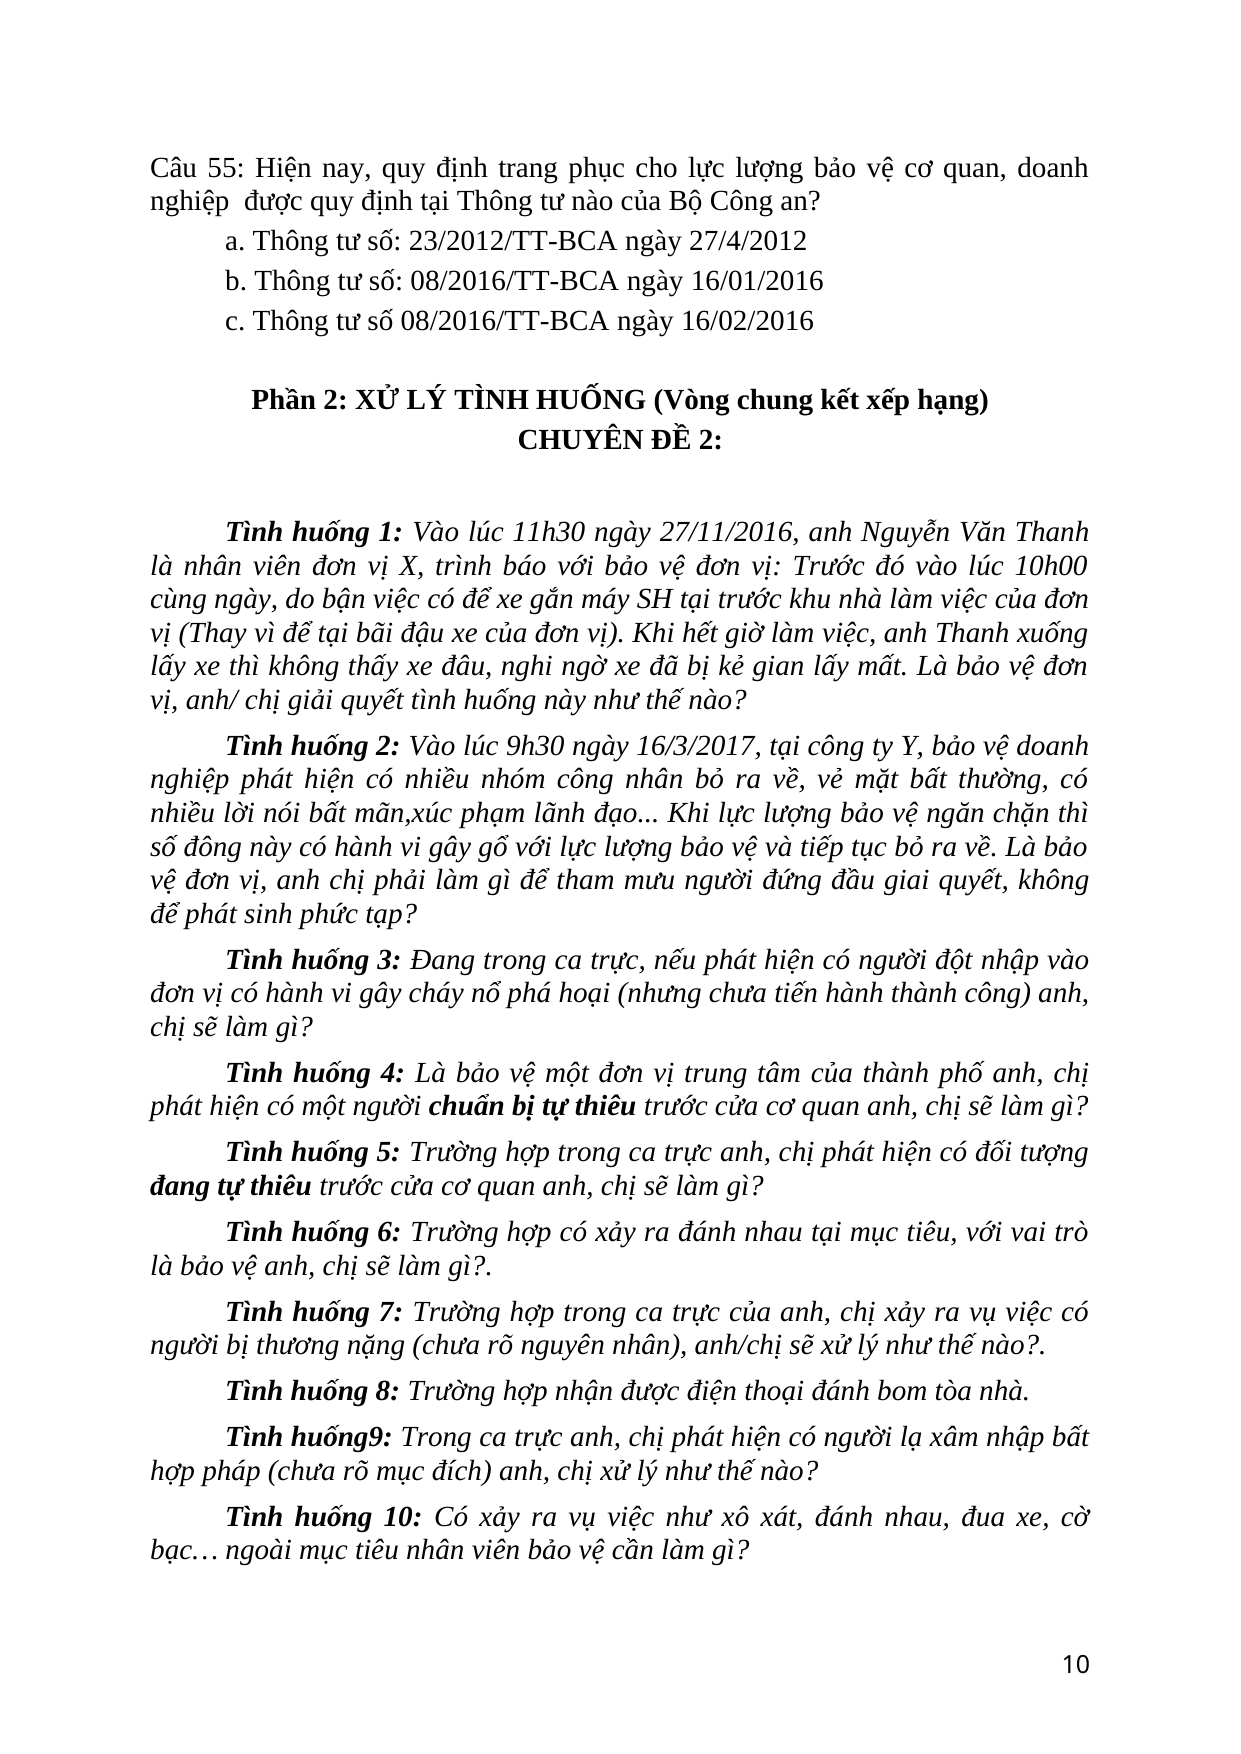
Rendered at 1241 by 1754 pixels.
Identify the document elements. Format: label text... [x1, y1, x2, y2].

text Tình huống 2: Vào lúc 9h30 ngày 16/3/2017, tại công ty Y, bảo vệ doanh nghiệp phát hiện có nhiều nhóm công nhân bỏ ra về, vẻ mặt bất thường, có nhiều lời nói bất mãn,xúc phạm lãnh đạo... Khi lực lượng bảo vệ ngăn chặn thì số đông này có hành vi gây gổ với lực lượng bảo vệ và tiếp tục bỏ ra về. Là bảo vệ đơn vị, anh chị phải làm gì để tham mưu người đứng đầu giai quyết, không để phát sinh phức tạp? [150, 728, 1090, 929]
text Tình huống 7: Trường hợp trong ca trực của anh, chị xảy ra vụ việc có người bị thương nặng (chưa rõ nguyên nhân), anh/chị sẽ xử lý như thế nào?. [150, 1294, 1090, 1361]
text a. Thông tư số: 23/2012/TT-BCA ngày 27/4/2012 [150, 223, 1090, 257]
text Tình huống 1: Vào lúc 11h30 ngày 27/11/2016, anh Nguyễn Văn Thanh là nhân viên đơn vị X, trình báo với bảo vệ đơn vị: Trước đó vào lúc 10h00 cùng ngày, do bận việc có để xe gắn máy SH tại trước khu nhà làm việc của đơn vị (Thay vì để tại bãi đậu xe của đơn vị). Khi hết giờ làm việc, anh Thanh xuống lấy xe thì không thấy xe đâu, nghi ngờ xe đã bị kẻ gian lấy mất. Là bảo vệ đơn vị, anh/ chị giải quyết tình huống này như thế nào? [150, 514, 1090, 716]
text Tình huống 5: Trường hợp trong ca trực anh, chị phát hiện có đối tượng đang tự thiêu trước cửa cơ quan anh, chị sẽ làm gì? [150, 1134, 1090, 1202]
text b. Thông tư số: 08/2016/TT-BCA ngày 16/01/2016 [150, 263, 1090, 297]
text Câu 55: Hiện nay, quy định trang phục cho lực lượng bảo vệ cơ quan, doanh nghiệp được quy định tại Thông tư nào của Bộ Công an? [150, 150, 1090, 217]
text Tình huống 4: Là bảo vệ một đơn vị trung tâm của thành phố anh, chị phát hiện có một người chuẩn bị tự thiêu trước cửa cơ quan anh, chị sẽ làm gì? [150, 1055, 1090, 1122]
text Tình huống 6: Trường hợp có xảy ra đánh nhau tại mục tiêu, với vai trò là bảo vệ anh, chị sẽ làm gì?. [150, 1214, 1090, 1281]
text Tình huống 8: Trường hợp nhận được điện thoại đánh bom tòa nhà. [150, 1373, 1090, 1407]
text Tình huống9: Trong ca trực anh, chị phát hiện có người lạ xâm nhập bất hợp pháp (chưa rõ mục đích) anh, chị xử lý như thế nào? [150, 1419, 1090, 1486]
text Tình huống 10: Có xảy ra vụ việc như xô xát, đánh nhau, đua xe, cờ bạc… ngoài mục tiêu nhân viên bảo vệ cần làm gì? [150, 1499, 1090, 1566]
text CHUYÊN ĐỀ 2: [150, 422, 1090, 456]
text Tình huống 3: Đang trong ca trực, nếu phát hiện có người đột nhập vào đơn vị có hành vi gây cháy nổ phá hoại (nhưng chưa tiến hành thành công) anh, chị sẽ làm gì? [150, 942, 1090, 1042]
text c. Thông tư số 08/2016/TT-BCA ngày 16/02/2016 [150, 303, 1090, 336]
text Phần 2: XỬ LÝ TÌNH HUỐNG (Vòng chung kết xếp hạng) [150, 382, 1090, 416]
